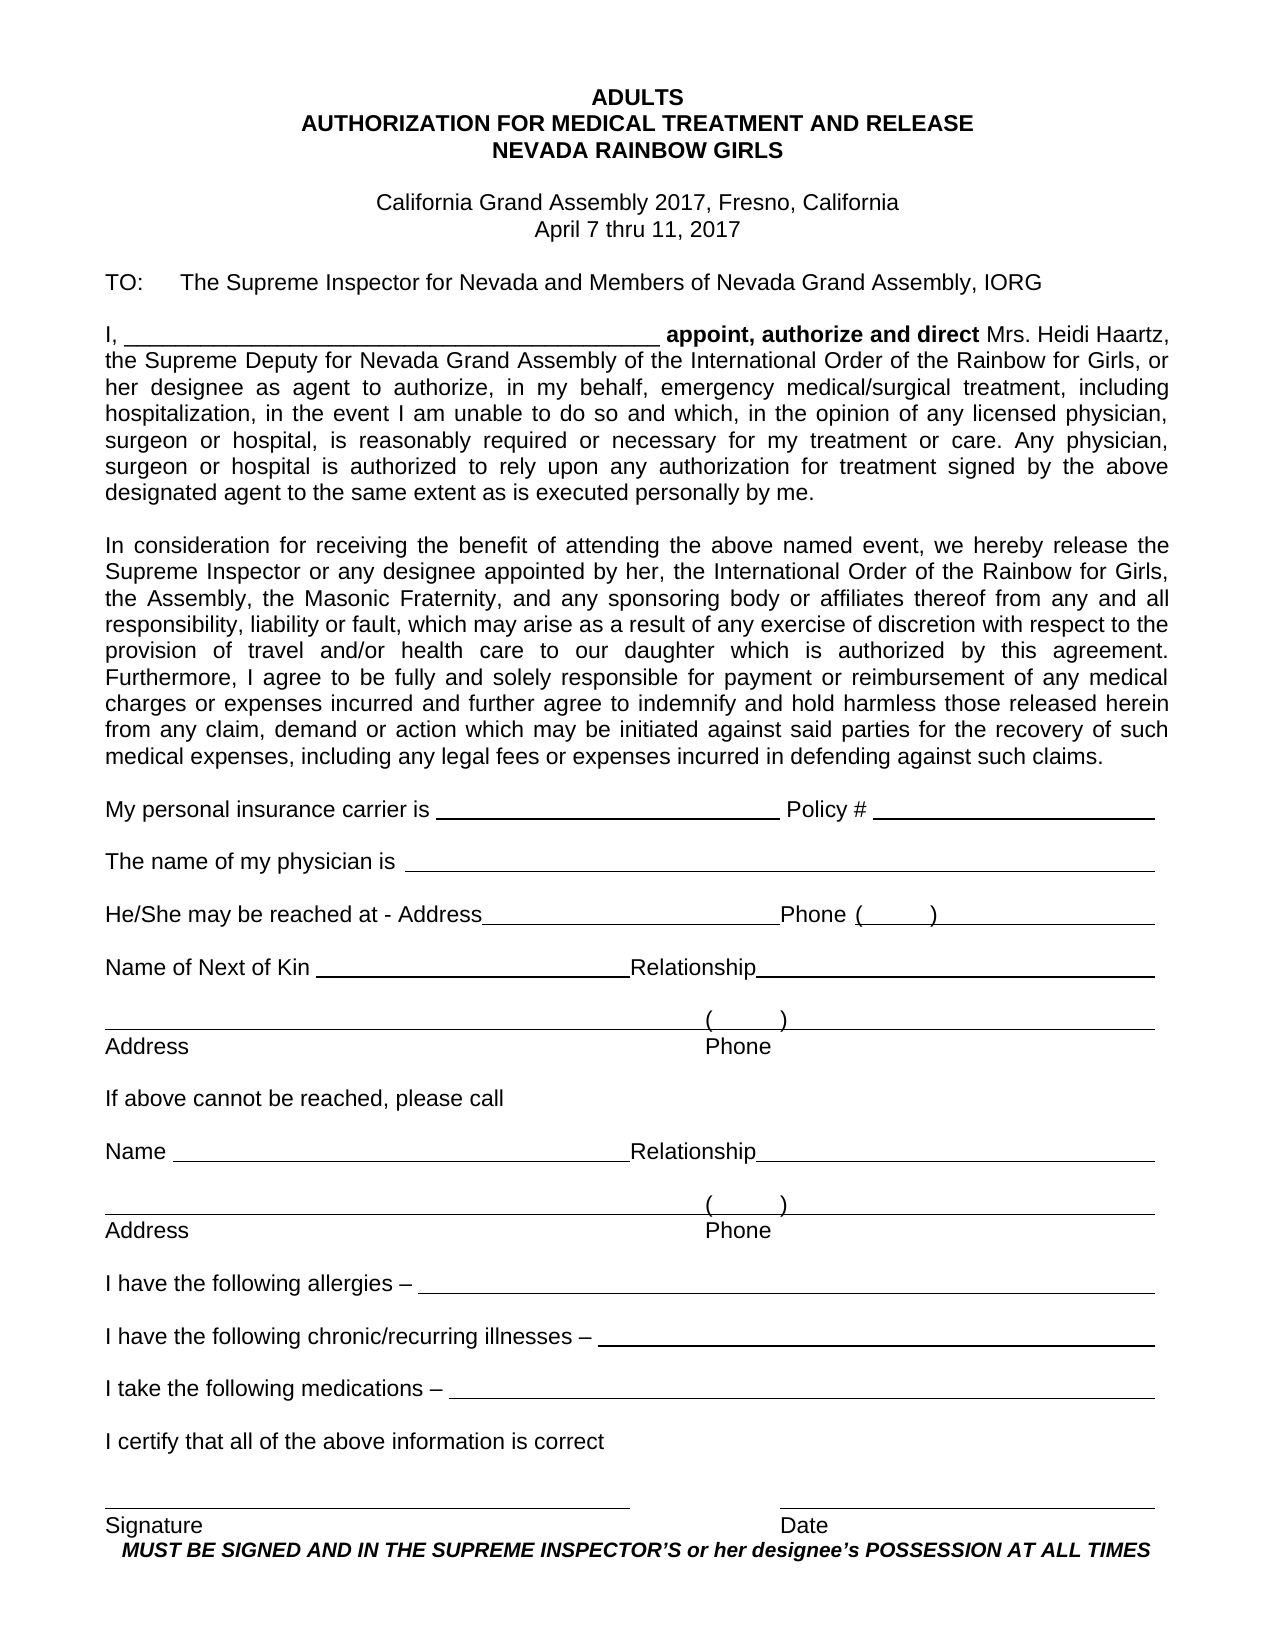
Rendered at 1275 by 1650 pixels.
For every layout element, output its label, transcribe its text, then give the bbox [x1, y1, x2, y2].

subtitle Address Phone [105, 1033, 1170, 1059]
text ( ) [105, 1006, 1170, 1033]
text The name of my physician is [105, 848, 1170, 874]
text I certify that all of the above information is correct [105, 1428, 1170, 1454]
subtitle NEVADA RAINBOW GIRLS [105, 137, 1170, 163]
text Name Relationship [105, 1138, 1170, 1164]
text ADULTS [105, 84, 1170, 110]
text I have the following allergies – [105, 1270, 1170, 1296]
text Signature Date [105, 1512, 1170, 1538]
text My personal insurance carrier is Policy # [105, 796, 1170, 822]
text AUTHORIZATION FOR MEDICAL TREATMENT AND RELEASE [105, 110, 1170, 137]
text TO: The Supreme Inspector for Nevada and Members of Nevada Grand Assembly, IORG [105, 268, 1170, 295]
subtitle MUST BE SIGNED AND IN THE SUPREME INSPECTOR’S or her designee’s POSSESSION AT ALL TIMES [105, 1538, 1170, 1562]
text I have the following chronic/recurring illnesses – [105, 1323, 1170, 1349]
text In consideration for receiving the benefit of attending the above named event, we hereby release the Supreme Inspector or any designee appointed by her, the International Order of the Rainbow for Girls, the Assembly, the Masonic Fraternity, and any sponsoring body or affiliates thereof from any and all responsibility, liability or fault, which may arise as a result of any exercise of discretion with respect to the provision of travel and/or health care to our daughter which is authorized by this agreement. Furthermore, I agree to be fully and solely responsible for payment or reimbursement of any medical charges or expenses incurred and further agree to indemnify and hold harmless those released herein from any claim, demand or action which may be initiated against said parties for the recovery of such medical expenses, including any legal fees or expenses incurred in defending against such claims. [105, 532, 1170, 769]
text Name of Next of Kin Relationship [105, 954, 1170, 980]
subtitle Address Phone [105, 1217, 1170, 1243]
text California Grand Assembly 2017, Fresno, California [105, 189, 1170, 216]
text If above cannot be reached, please call [105, 1085, 1170, 1112]
text I, __________________________________________ appoint, authorize and direct Mrs. Heidi Haartz, the Supreme Deputy for Nevada Grand Assembly of the International Order of the Rainbow for Girls, or her designee as agent to authorize, in my behalf, emergency medical/surgical treatment, including hospitalization, in the event I am unable to do so and which, in the opinion of any licensed physician, surgeon or hospital, is reasonably required or necessary for my treatment or care. Any physician, surgeon or hospital is authorized to rely upon any authorization for treatment signed by the above designated agent to the same extent as is executed personally by me. [105, 321, 1170, 506]
text I take the following medications – [105, 1375, 1170, 1402]
text April 7 thru 11, 2017 [105, 216, 1170, 242]
text ( ) [105, 1191, 1170, 1217]
text He/She may be reached at - Address Phone ( ) [105, 901, 1170, 927]
